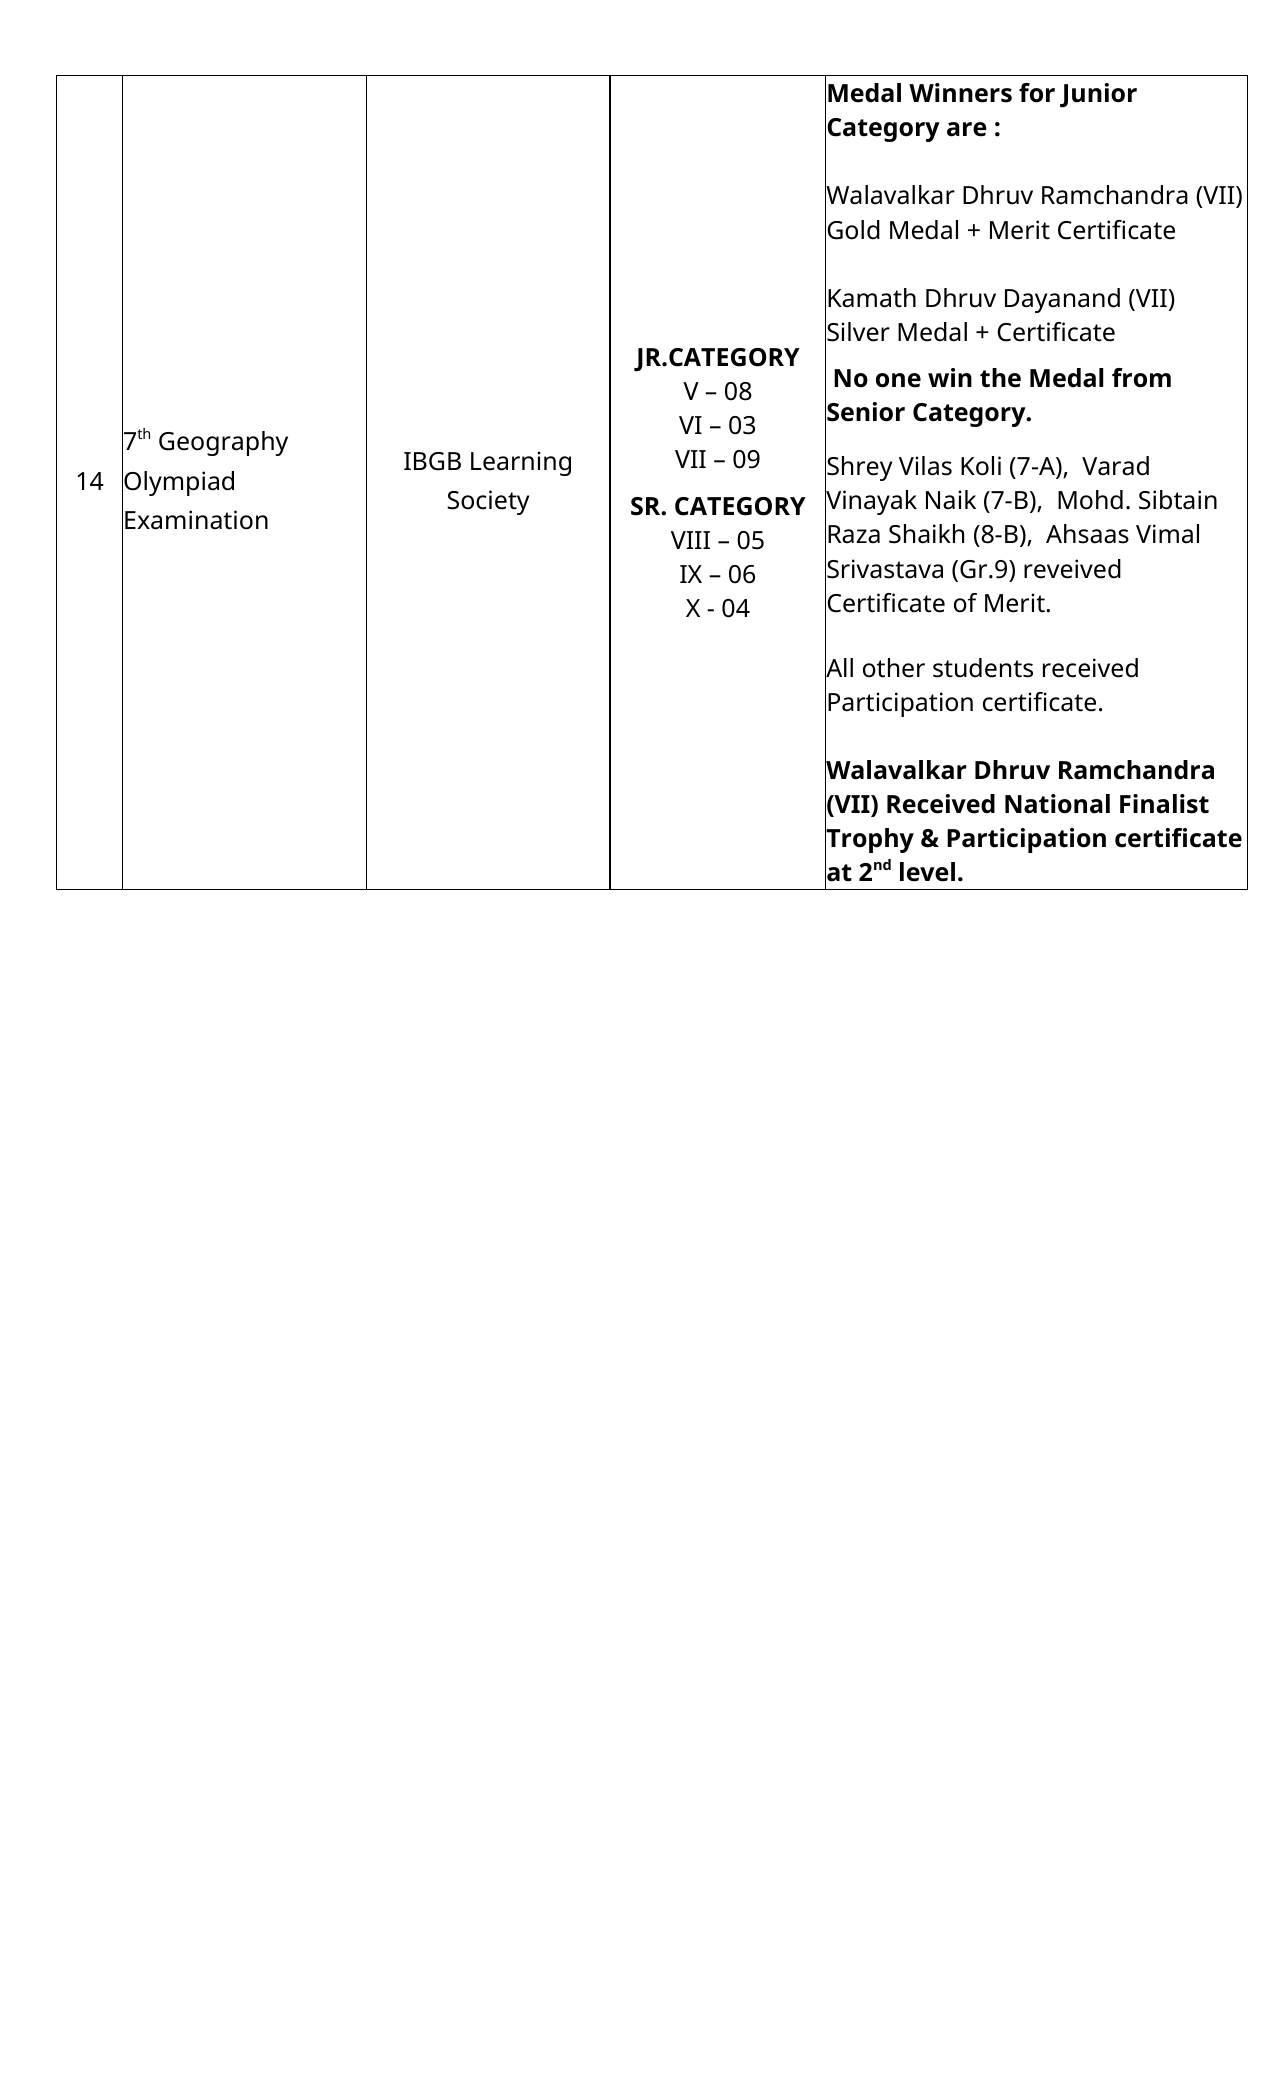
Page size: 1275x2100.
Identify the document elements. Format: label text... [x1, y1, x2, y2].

table_cell 14 [57, 76, 122, 889]
table_cell IBGB Learning Society [367, 76, 609, 889]
table_cell JR.CATEGORY V – 08 VI – 03 VII – 09 SR. CATEGORY VIII – 05 IX – 06 X - 04 [611, 76, 825, 889]
table_cell Medal Winners for Junior Category are : Walavalkar Dhruv Ramchandra (VII) Gold Medal + Merit Certificate Kamath Dhruv Dayanand (VII) Silver Medal + Certificate No one win the Medal from Senior Category. Shrey Vilas Koli (7-A), Varad Vinayak Naik (7-B), Mohd. Sibtain Raza Shaikh (8-B), Ahsaas Vimal Srivastava (Gr.9) reveived Certificate of Merit. All other students received Participation certificate. Walavalkar Dhruv Ramchandra (VII) Received National Finalist Trophy & Participation certificate at 2nd level. [826, 76, 1247, 889]
table_cell 7th Geography Olympiad Examination [123, 76, 366, 889]
